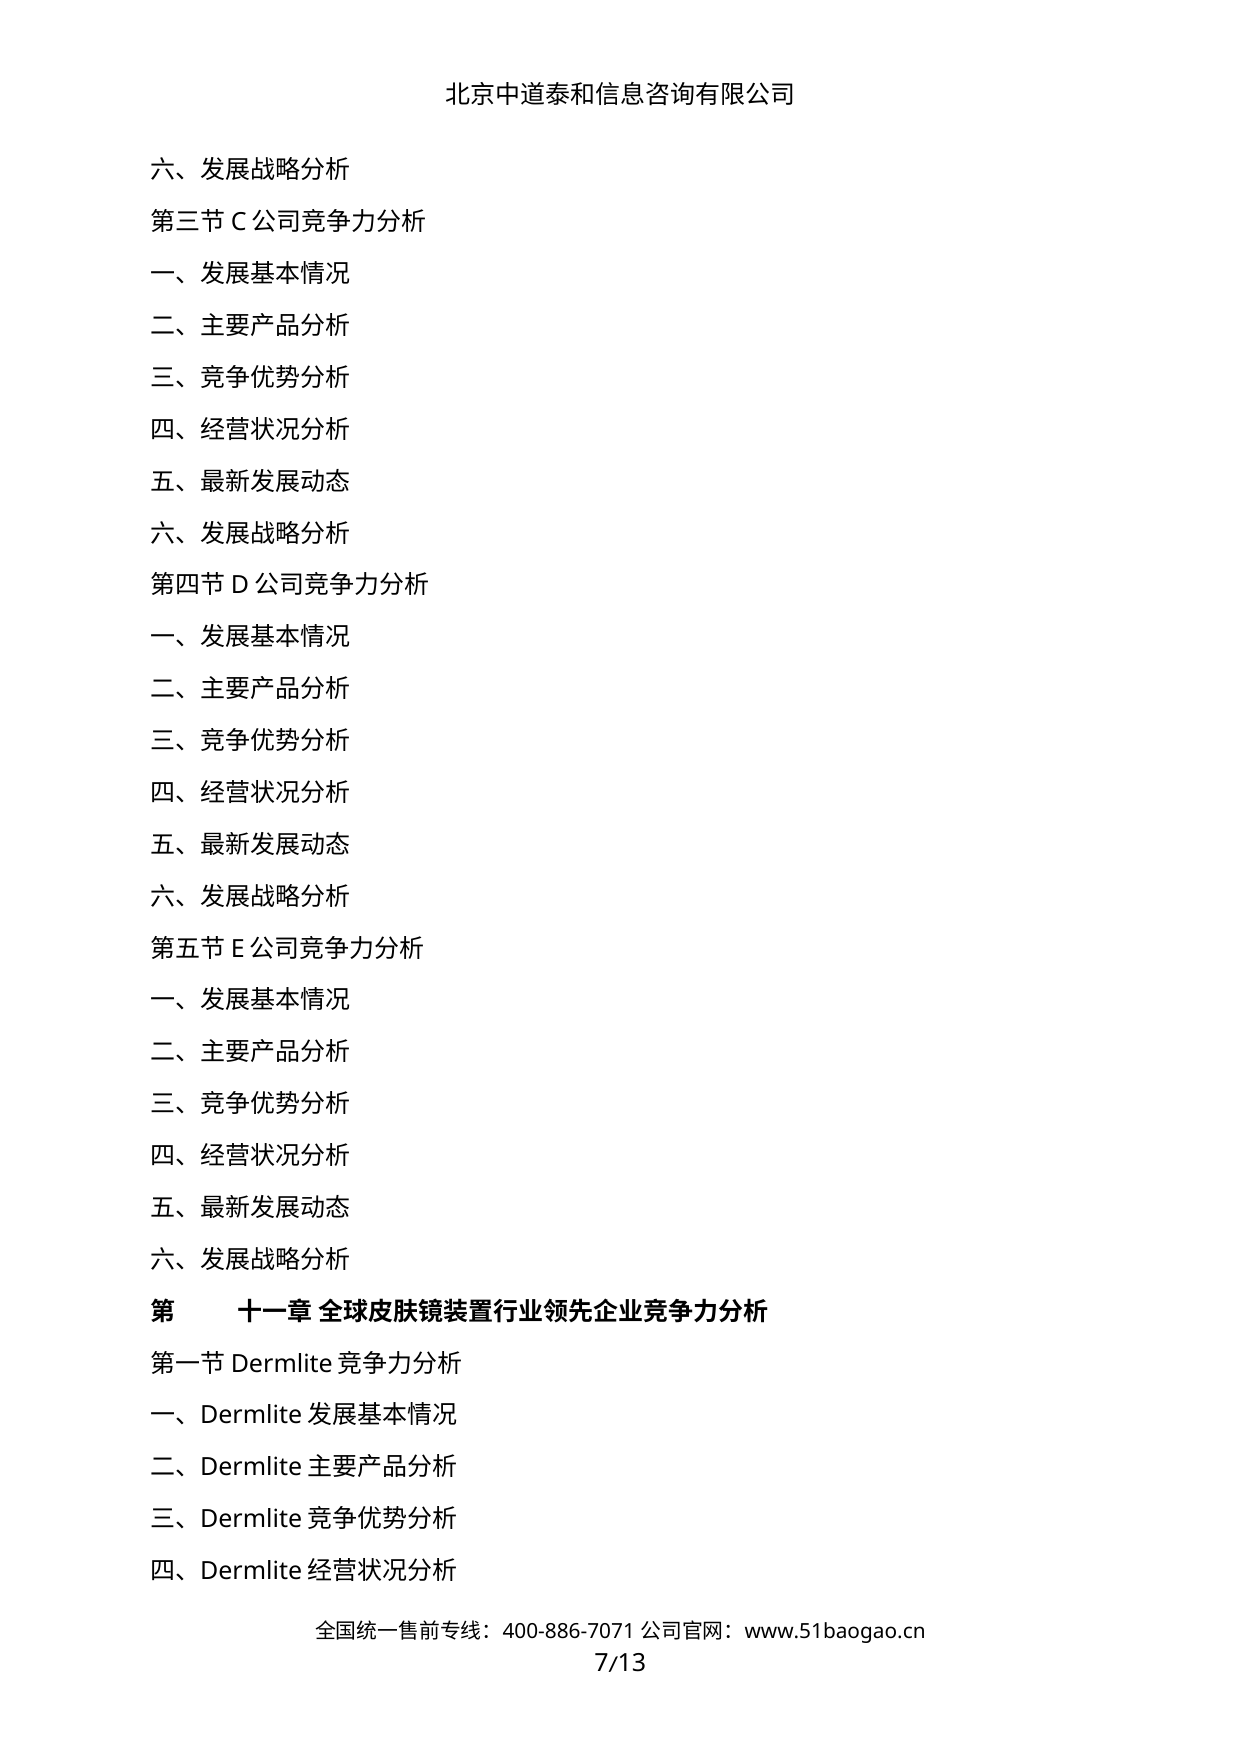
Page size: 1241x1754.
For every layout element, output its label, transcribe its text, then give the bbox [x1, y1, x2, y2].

text 二、主要产品分析 [150, 1032, 1090, 1068]
text 六、发展战略分析 [150, 876, 1090, 912]
text 第四节 D公司竞争力分析 [150, 565, 1090, 601]
text 四、经营状况分析 [150, 1136, 1090, 1172]
text 第一节 Dermlite竞争力分析 [150, 1343, 1090, 1379]
text 五、最新发展动态 [150, 461, 1090, 497]
text 三、竞争优势分析 [150, 721, 1090, 757]
text 三、Dermlite竞争优势分析 [150, 1499, 1090, 1535]
text 六、发展战略分析 [150, 150, 1090, 186]
text 四、经营状况分析 [150, 409, 1090, 446]
text 四、Dermlite经营状况分析 [150, 1551, 1090, 1587]
text 一、发展基本情况 [150, 254, 1090, 290]
text 一、发展基本情况 [150, 617, 1090, 653]
text 六、发展战略分析 [150, 513, 1090, 549]
text 第 十一章 全球皮肤镜装置行业领先企业竞争力分析 [150, 1291, 1090, 1327]
text 五、最新发展动态 [150, 1187, 1090, 1224]
text 一、发展基本情况 [150, 980, 1090, 1016]
text 六、发展战略分析 [150, 1239, 1090, 1276]
text 二、主要产品分析 [150, 669, 1090, 705]
text 三、竞争优势分析 [150, 1084, 1090, 1120]
text 五、最新发展动态 [150, 824, 1090, 861]
text 三、竞争优势分析 [150, 357, 1090, 394]
text 一、Dermlite发展基本情况 [150, 1395, 1090, 1431]
text 二、主要产品分析 [150, 306, 1090, 342]
text 第五节 E公司竞争力分析 [150, 928, 1090, 964]
text 第三节 C公司竞争力分析 [150, 202, 1090, 238]
text 二、Dermlite主要产品分析 [150, 1447, 1090, 1483]
text 四、经营状况分析 [150, 772, 1090, 809]
